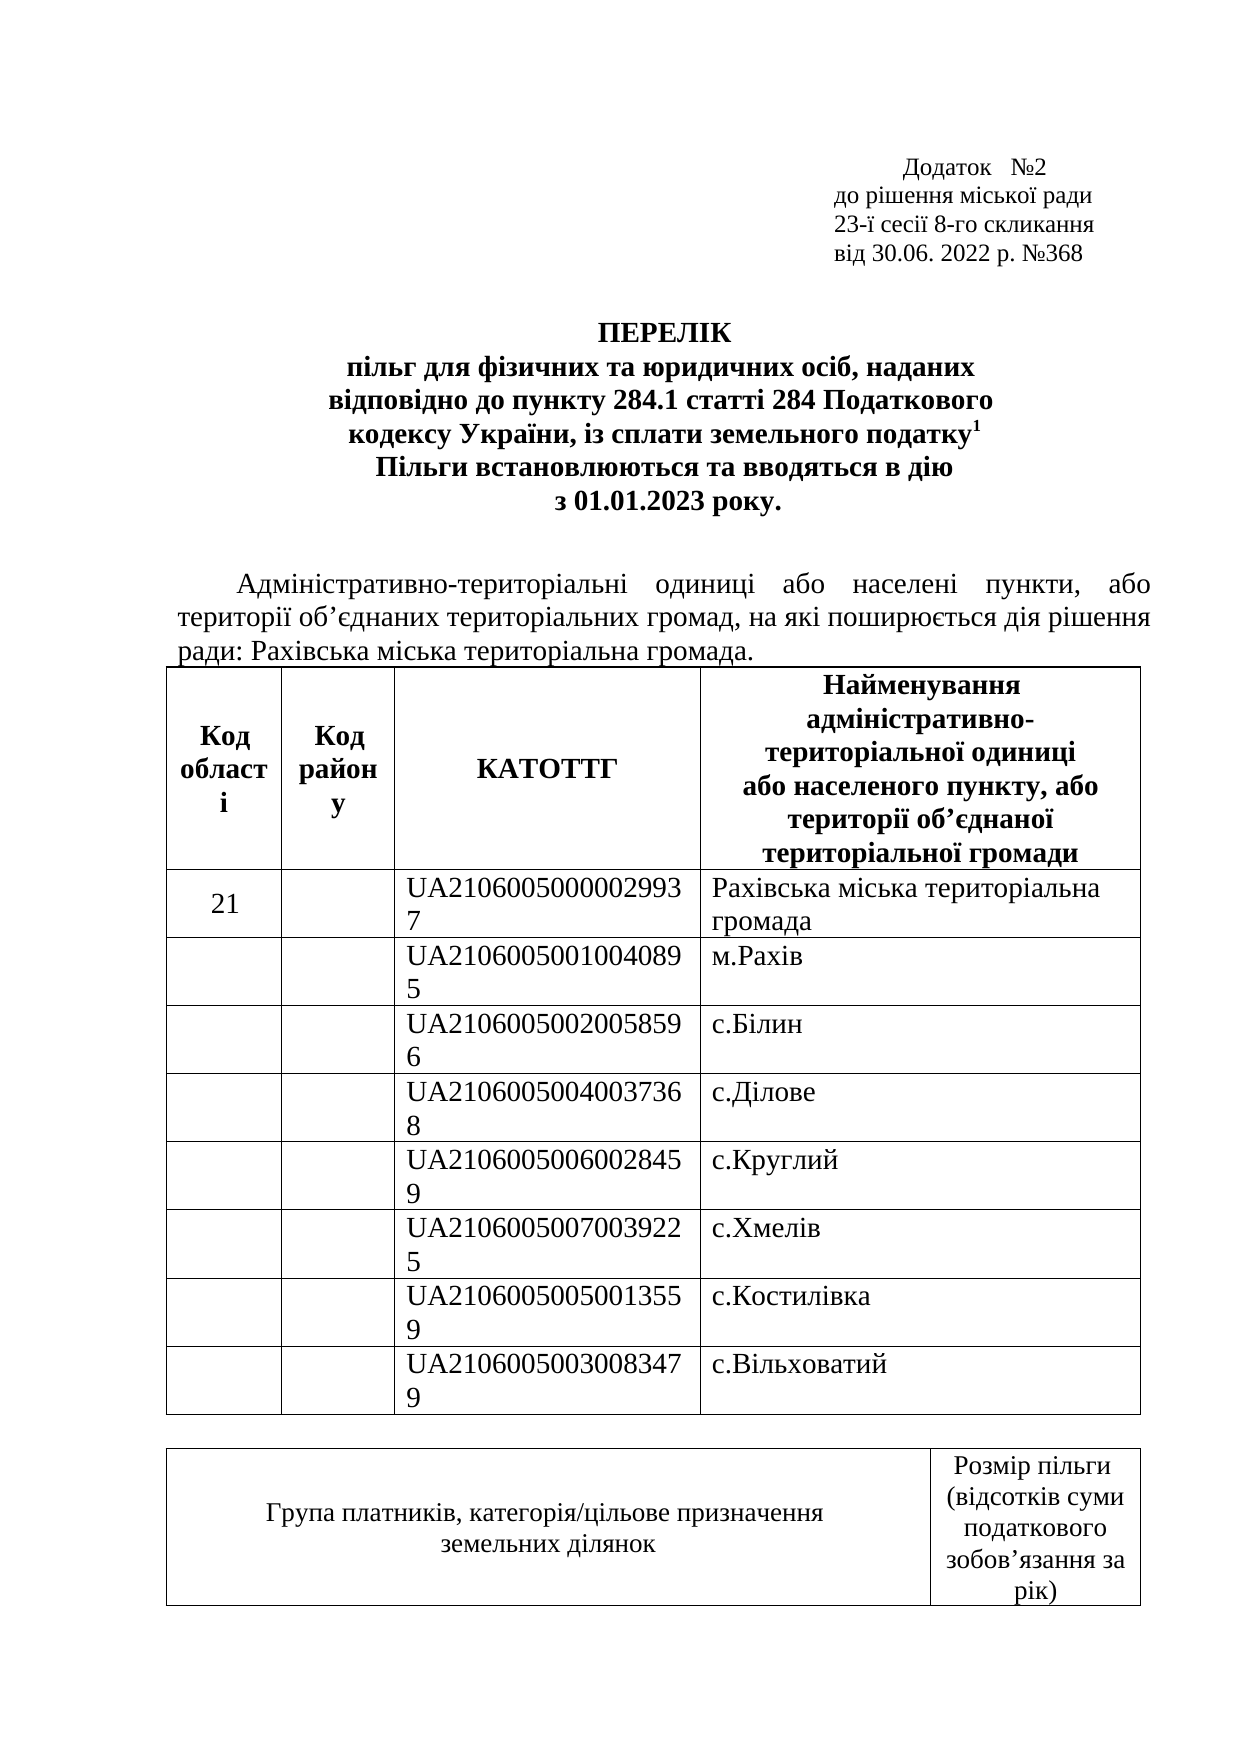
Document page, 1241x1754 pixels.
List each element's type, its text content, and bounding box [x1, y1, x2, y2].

text Адміністративно-територіальні одиниці або населені пункти, або території об’єднаних територіальних громад, на які поширюється дія рішення ради: Рахівська міська територіальна громада. [177, 566, 1152, 666]
table_cell [167, 938, 281, 1005]
table_cell [282, 1210, 394, 1277]
table_cell [282, 1074, 394, 1141]
table_cell [282, 1347, 394, 1414]
table_cell UA21060050040037368 [395, 1074, 700, 1141]
table_header Група платників, категорія/цільове призначення земельних ділянок [167, 1449, 930, 1605]
table_header Код області [167, 668, 281, 869]
table_cell [167, 1006, 281, 1073]
table_header КАТОТТГ [395, 668, 700, 869]
table_cell 21 [167, 870, 281, 937]
table_cell UA21060050010040895 [395, 938, 700, 1005]
table_header [811, 152, 1152, 286]
table_cell UA21060050070039225 [395, 1210, 700, 1277]
table_cell [167, 1074, 281, 1141]
table_cell [282, 938, 394, 1005]
table_cell [167, 1347, 281, 1414]
table_cell Рахівська міська територіальна громада [701, 870, 1140, 937]
table_cell [282, 1279, 394, 1346]
table_cell [167, 1210, 281, 1277]
table_header Код району [282, 668, 394, 869]
text ПЕРЕЛІК пільг для фізичних та юридичних осіб, наданих відповідно до пункту 284.1 статті 284 Податкового кодексу України, із сплати земельного податку1 [177, 315, 1152, 449]
table_header Розмір пільги (відсотків суми податкового зобов’язання за рік) [931, 1449, 1140, 1605]
table_cell м.Рахів [701, 938, 1140, 1005]
table_cell UA21060050030083479 [395, 1347, 700, 1414]
table_cell [167, 1279, 281, 1346]
text Пільги встановлюються та вводяться в дію з 01.01.2023 року. [177, 449, 1152, 516]
table_cell с.Білин [701, 1006, 1140, 1073]
table_cell [282, 870, 394, 937]
table_header Найменування адміністративно-територіальної одиниці або населеного пункту, або території об’єднаної територіальної громади [701, 668, 1140, 869]
table_cell UA21060050050013559 [395, 1279, 700, 1346]
table_cell с.Ділове [701, 1074, 1140, 1141]
table_cell UA21060050000029937 [395, 870, 700, 937]
table_cell UA21060050020058596 [395, 1006, 700, 1073]
table_cell [282, 1142, 394, 1209]
table_cell [167, 1142, 281, 1209]
table_cell с.Вільховатий [701, 1347, 1140, 1414]
table_cell с.Костилівка [701, 1279, 1140, 1346]
table_cell UA21060050060028459 [395, 1142, 700, 1209]
table_cell [282, 1006, 394, 1073]
table_cell с.Хмелів [701, 1210, 1140, 1277]
table_cell с.Круглий [701, 1142, 1140, 1209]
